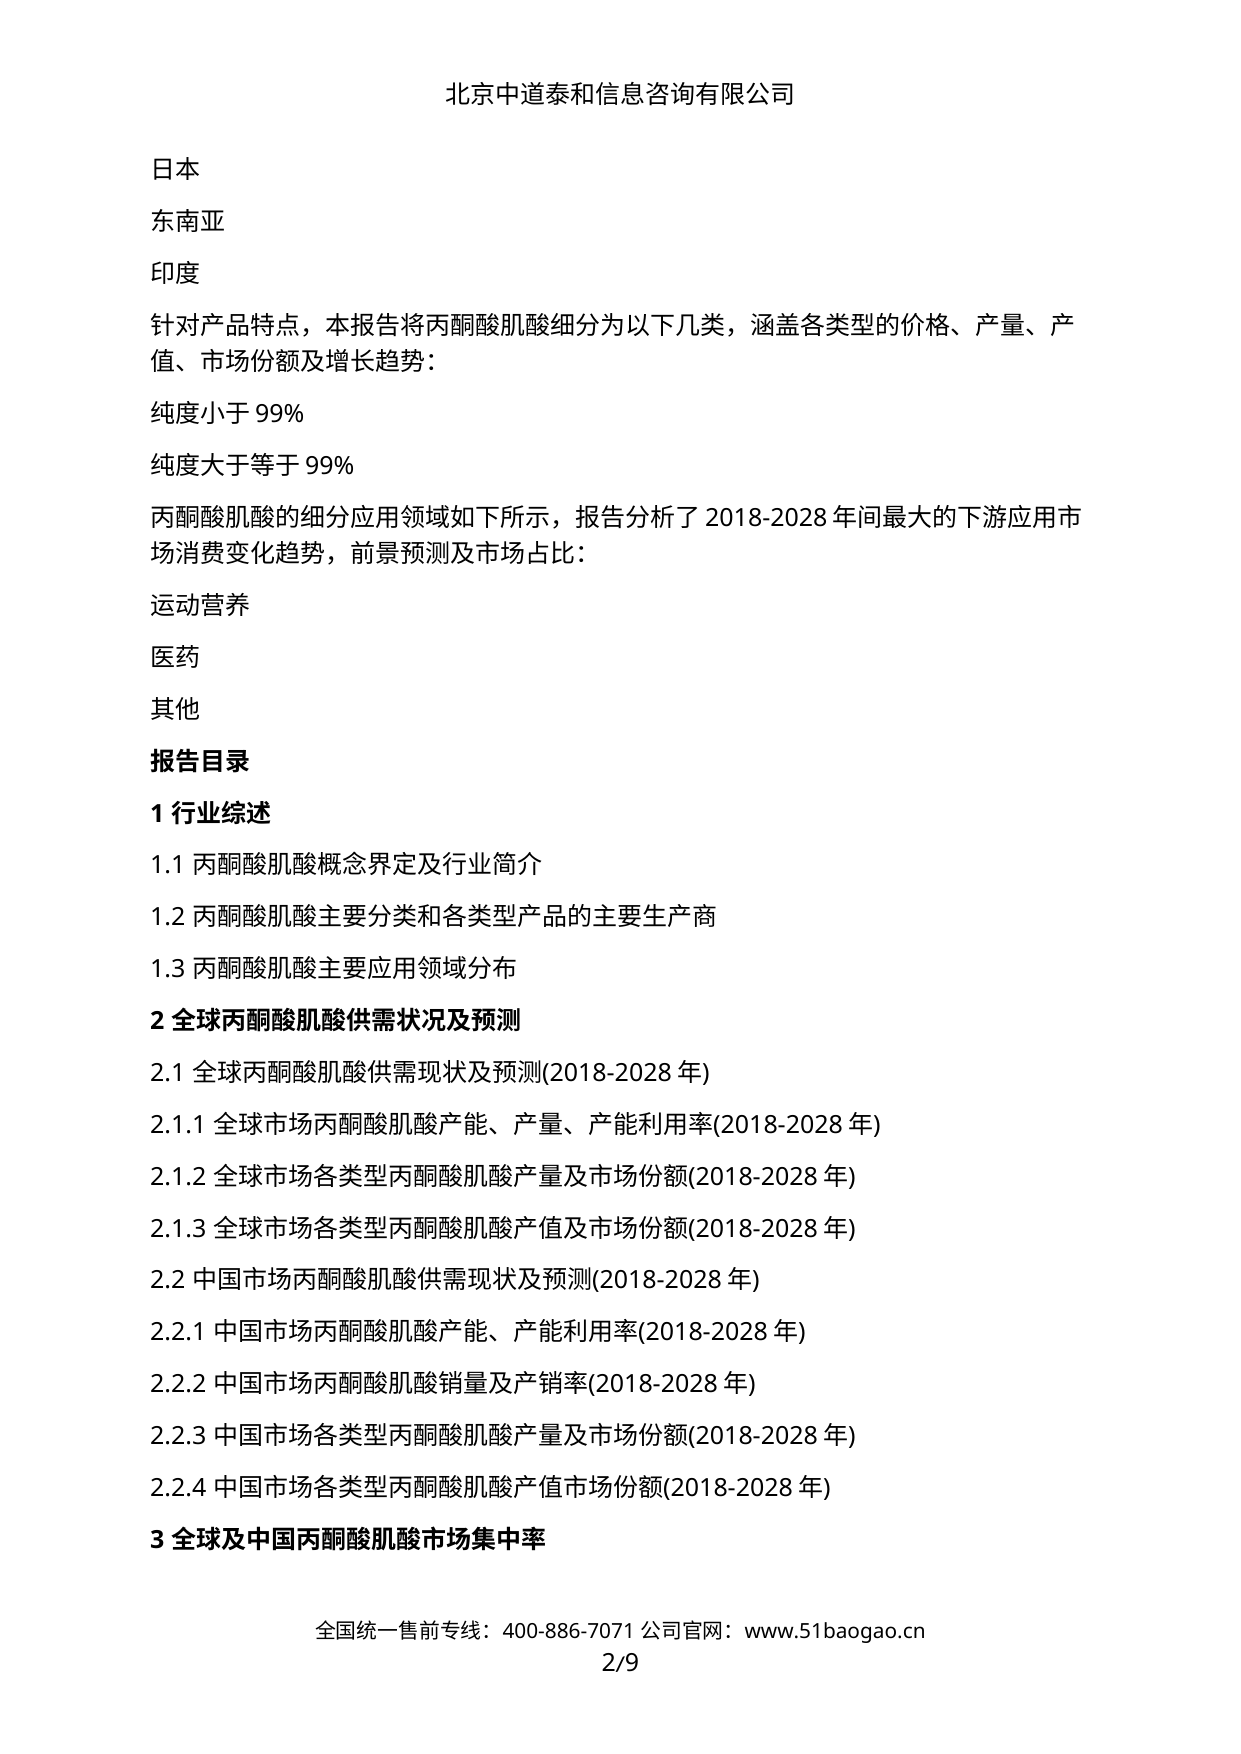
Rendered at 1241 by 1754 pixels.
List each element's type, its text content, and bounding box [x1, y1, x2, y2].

text 运动营养 [150, 586, 1090, 622]
text 1.3 丙酮酸肌酸主要应用领域分布 [150, 949, 1090, 985]
text 纯度小于99% [150, 394, 1090, 430]
text 1 行业综述 [150, 793, 1090, 829]
text 2.2 中国市场丙酮酸肌酸供需现状及预测(2018-2028年) [150, 1260, 1090, 1296]
text 2 全球丙酮酸肌酸供需状况及预测 [150, 1001, 1090, 1037]
text 2.1.1 全球市场丙酮酸肌酸产能、产量、产能利用率(2018-2028年) [150, 1104, 1090, 1141]
text 日本 [150, 150, 1090, 186]
text 1.2 丙酮酸肌酸主要分类和各类型产品的主要生产商 [150, 897, 1090, 933]
text 纯度大于等于99% [150, 446, 1090, 482]
text 针对产品特点，本报告将丙酮酸肌酸细分为以下几类，涵盖各类型的价格、产量、产值、市场份额及增长趋势： [150, 306, 1090, 378]
text 2.2.2 中国市场丙酮酸肌酸销量及产销率(2018-2028年) [150, 1364, 1090, 1400]
text 其他 [150, 689, 1090, 726]
text 印度 [150, 254, 1090, 290]
text 医药 [150, 637, 1090, 674]
text 东南亚 [150, 202, 1090, 238]
text 2.2.1 中国市场丙酮酸肌酸产能、产能利用率(2018-2028年) [150, 1312, 1090, 1348]
text 3 全球及中国丙酮酸肌酸市场集中率 [150, 1519, 1090, 1556]
text 1.1 丙酮酸肌酸概念界定及行业简介 [150, 845, 1090, 881]
text 报告目录 [150, 741, 1090, 777]
text 2.1 全球丙酮酸肌酸供需现状及预测(2018-2028年) [150, 1052, 1090, 1089]
text 2.2.3 中国市场各类型丙酮酸肌酸产量及市场份额(2018-2028年) [150, 1416, 1090, 1452]
text 2.1.3 全球市场各类型丙酮酸肌酸产值及市场份额(2018-2028年) [150, 1208, 1090, 1244]
text 丙酮酸肌酸的细分应用领域如下所示，报告分析了2018-2028年间最大的下游应用市场消费变化趋势，前景预测及市场占比： [150, 497, 1090, 570]
text 2.2.4 中国市场各类型丙酮酸肌酸产值市场份额(2018-2028年) [150, 1467, 1090, 1504]
text 2.1.2 全球市场各类型丙酮酸肌酸产量及市场份额(2018-2028年) [150, 1156, 1090, 1192]
